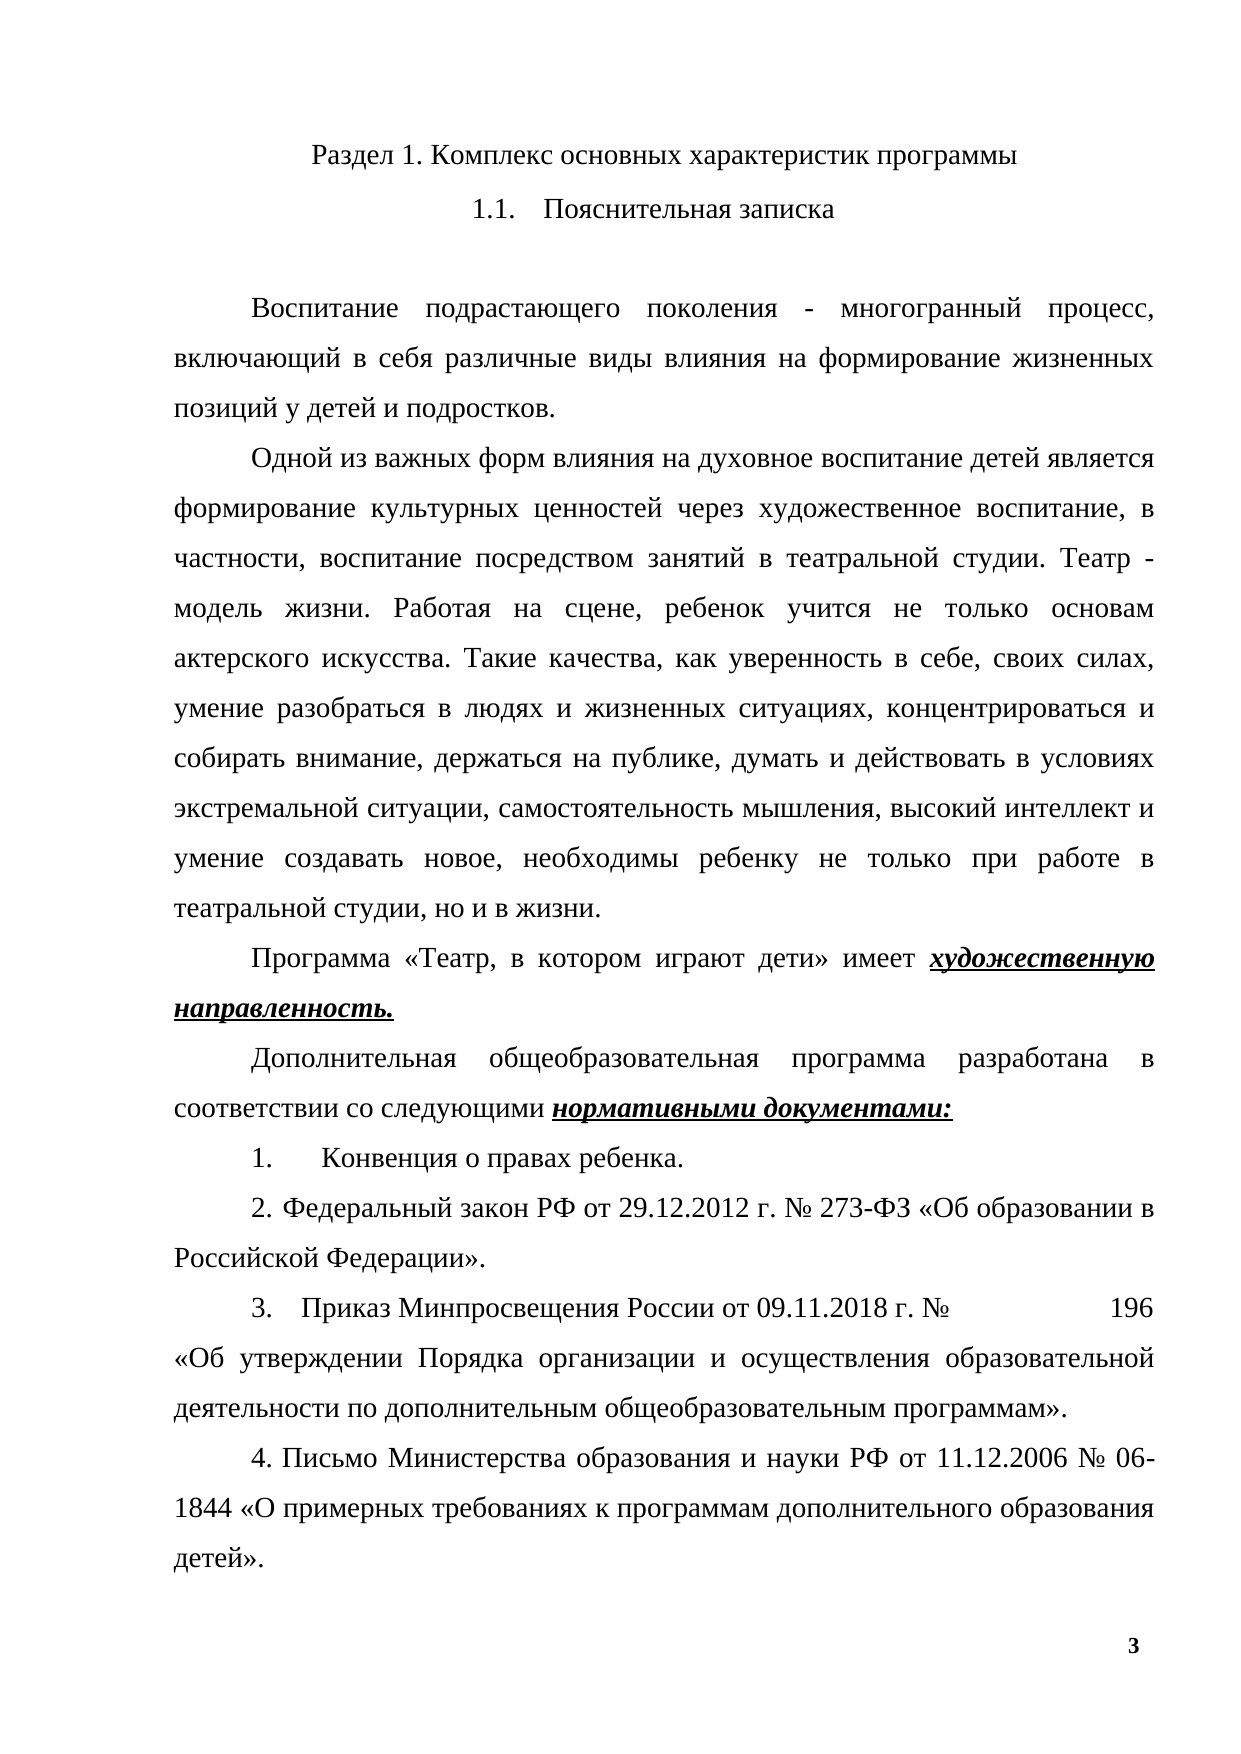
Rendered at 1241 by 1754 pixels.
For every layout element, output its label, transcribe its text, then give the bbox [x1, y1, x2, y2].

text Одной из важных форм влияния на духовное воспитание детей является формирование культурных ценностей через художественное воспитание, в частности, воспитание посредством занятий в театральной студии. Театр - модель жизни. Работая на сцене, ребенок учится не только основам актерского искусства. Такие качества, как уверенность в себе, своих силах, умение разобраться в людях и жизненных ситуациях, концентрироваться и собирать внимание, держаться на публике, думать и действовать в условиях экстремальной ситуации, самостоятельность мышления, высокий интеллект и умение создавать новое, необходимы ребенку не только при работе в театральной студии, но и в жизни. [174, 427, 1155, 927]
list Письмо Министерства образования и науки РФ от 11.12.2006 № 061844 «О примерных требованиях к программам дополнительного образования детей». [174, 1427, 1155, 1577]
text Дополнительная общеобразовательная программа разработана в соответствии со следующими нормативными документами: [174, 1027, 1155, 1127]
text Программа «Театр, в котором играют дети» имеет художественную направленность. [174, 927, 1155, 1027]
list Федеральный закон РФ от 29.12.2012 г. № 273-ФЗ «Об образовании в Российской Федерации». [174, 1177, 1155, 1277]
text «Об утверждении Порядка организации и осуществления образовательной деятельности по дополнительным общеобразовательным программам». [174, 1327, 1155, 1427]
list Пояснительная записка [472, 175, 1155, 230]
list Конвенция о правах ребенка. [174, 1127, 1155, 1177]
text Воспитание подрастающего поколения - многогранный процесс, включающий в себя различные виды влияния на формирование жизненных позиций у детей и подростков. [174, 277, 1155, 427]
list Приказ Минпросвещения России от 09.11.2018 г. № 196 [174, 1277, 1155, 1327]
text Раздел 1. Комплекс основных характеристик программы [174, 121, 1155, 175]
